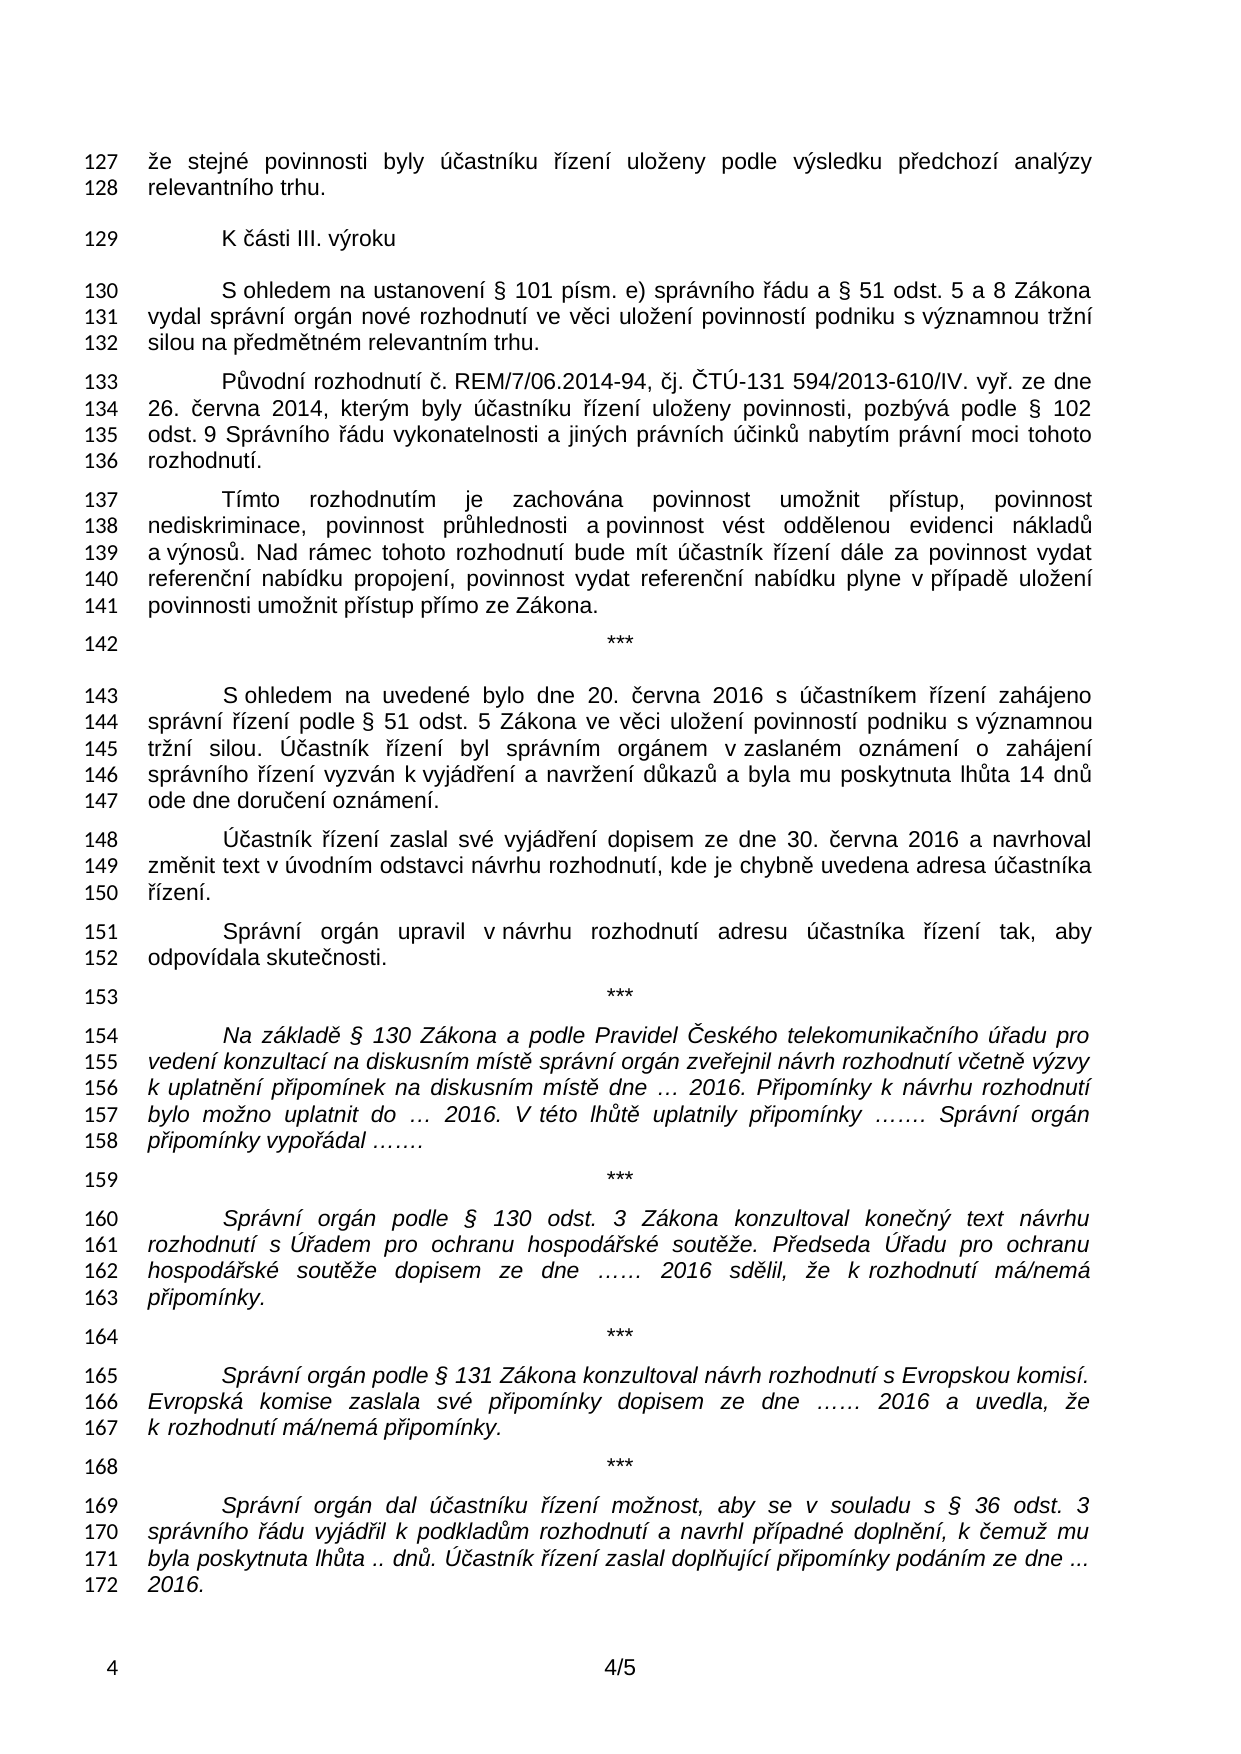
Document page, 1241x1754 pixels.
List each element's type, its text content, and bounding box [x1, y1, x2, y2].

text Správní orgán podle § 130 odst. 3 Zákona konzultoval konečný text návrhu rozhodnutí s Úřadem pro ochranu hospodářské soutěže. Předseda Úřadu pro ochranu hospodářské soutěže dopisem ze dne …… 2016 sdělil, že k rozhodnutí má/nemá připomínky. [148, 1205, 1093, 1310]
text S ohledem na ustanovení § 101 písm. e) správního řádu a § 51 odst. 5 a 8 Zákona vydal správní orgán nové rozhodnutí ve věci uložení povinností podniku s významnou tržní silou na předmětném relevantním trhu. [148, 277, 1093, 356]
text K části III. výroku [148, 225, 1093, 252]
text Původní rozhodnutí č. REM/7/06.2014-94, čj. ČTÚ-131 594/2013-610/IV. vyř. ze dne 26. června 2014, kterým byly účastníku řízení uloženy povinnosti, pozbývá podle § 102 odst. 9 Správního řádu vykonatelnosti a jiných právních účinků nabytím právní moci tohoto rozhodnutí. [148, 368, 1093, 474]
text *** [148, 1323, 1093, 1349]
text Tímto rozhodnutím je zachována povinnost umožnit přístup, povinnost nediskriminace, povinnost průhlednosti a povinnost vést oddělenou evidenci nákladů a výnosů. Nad rámec tohoto rozhodnutí bude mít účastník řízení dále za povinnost vydat referenční nabídku propojení, povinnost vydat referenční nabídku plyne v případě uložení povinnosti umožnit přístup přímo ze Zákona. [148, 486, 1093, 618]
text *** [148, 983, 1093, 1009]
text Správní orgán dal účastníku řízení možnost, aby se v souladu s § 36 odst. 3 správního řádu vyjádřil k podkladům rozhodnutí a navrhl případné doplnění, k čemuž mu byla poskytnuta lhůta .. dnů. Účastník řízení zaslal doplňující připomínky podáním ze dne ... 2016. [148, 1492, 1093, 1597]
text Správní orgán podle § 131 Zákona konzultoval návrh rozhodnutí s Evropskou komisí. Evropská komise zaslala své připomínky dopisem ze dne …… 2016 a uvedla, že k rozhodnutí má/nemá připomínky. [148, 1362, 1093, 1441]
text *** [148, 1453, 1093, 1479]
text Účastník řízení zaslal své vyjádření dopisem ze dne 30. června 2016 a navrhoval změnit text v úvodním odstavci návrhu rozhodnutí, kde je chybně uvedena adresa účastníka řízení. [148, 826, 1093, 905]
text Na základě § 130 Zákona a podle Pravidel Českého telekomunikačního úřadu pro vedení konzultací na diskusním místě správní orgán zveřejnil návrh rozhodnutí včetně výzvy k uplatnění připomínek na diskusním místě dne … 2016. Připomínky k návrhu rozhodnutí bylo možno uplatnit do … 2016. V této lhůtě uplatnily připomínky ……. Správní orgán připomínky vypořádal ……. [148, 1022, 1093, 1153]
text Správní orgán upravil v návrhu rozhodnutí adresu účastníka řízení tak, aby odpovídala skutečnosti. [148, 918, 1093, 970]
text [148, 148, 1093, 200]
text *** [148, 1166, 1093, 1192]
text *** [148, 630, 1093, 657]
text S ohledem na uvedené bylo dne 20. června 2016 s účastníkem řízení zahájeno správní řízení podle § 51 odst. 5 Zákona ve věci uložení povinností podniku s významnou tržní silou. Účastník řízení byl správním orgánem v zaslaném oznámení o zahájení správního řízení vyzván k vyjádření a navržení důkazů a byla mu poskytnuta lhůta 14 dnů ode dne doručení oznámení. [148, 682, 1093, 813]
